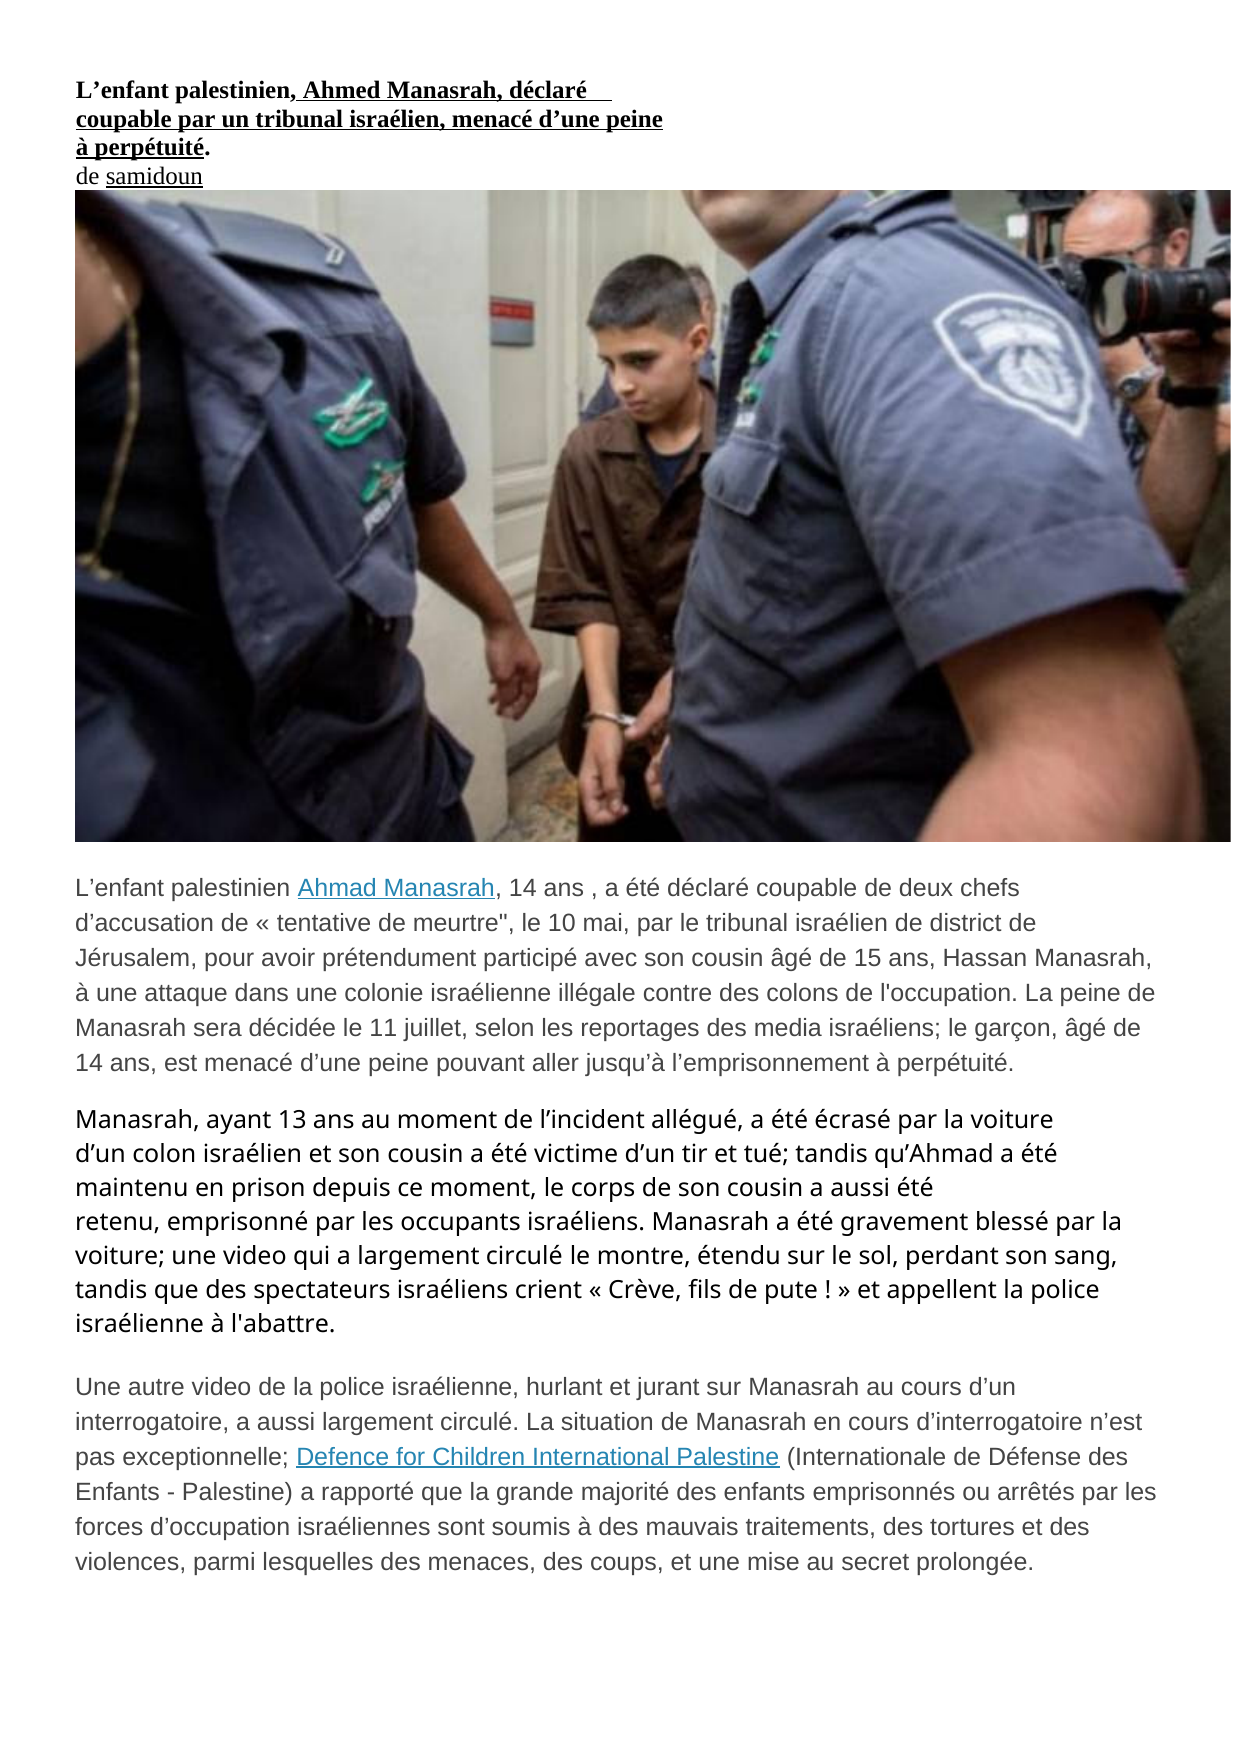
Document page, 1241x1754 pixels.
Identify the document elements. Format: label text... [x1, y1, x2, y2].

text Une autre video de la police israélienne, hurlant et jurant sur Manasrah au cours d’un interrogatoire, a aussi largement circulé. La situation de Manasrah en cours d’interrogatoire n’est pas exceptionnelle; Defence for Children International Palestine (Internationale de Défense des Enfants - Palestine) a rapporté que la grande majorité des enfants emprisonnés ou arrêtés par les forces d’occupation israéliennes sont soumis à des mauvais traitements, des tortures et des violences, parmi lesquelles des menaces, des coups, et une mise au secret prolongée. [75, 1365, 1165, 1575]
table_header L’enfant palestinien, Ahmed Manasrah, déclaré coupable par un tribunal israélien, menacé d’une peine à perpétuité. de samidoun [76, 75, 667, 190]
text Manasrah, ayant 13 ans au moment de l’incident allégué, a été écrasé par la voiture d’un colon israélien et son cousin a été victime d’un tir et tué; tandis qu’Ahmad a été maintenu en prison depuis ce moment, le corps de son cousin a aussi été retenu, emprisonné par les occupants israéliens. Manasrah a été gravement blessé par la voiture; une video qui a largement circulé le montre, étendu sur le sol, perdant son sang, tandis que des spectateurs israéliens crient « Crève, fils de pute ! » et appellent la police israélienne à l'abattre. [75, 1102, 1165, 1340]
text L’enfant palestinien Ahmad Manasrah, 14 ans , a été déclaré coupable de deux chefs d’accusation de « tentative de meurtre", le 10 mai, par le tribunal israélien de district de Jérusalem, pour avoir prétendument participé avec son cousin âgé de 15 ans, Hassan Manasrah, à une attaque dans une colonie israélienne illégale contre des colons de l'occupation. La peine de Manasrah sera décidée le 11 juillet, selon les reportages des media israéliens; le garçon, âgé de 14 ans, est menacé d’une peine pouvant aller jusqu’à l’emprisonnement à perpétuité. [75, 867, 1165, 1077]
picture [75, 190, 1231, 842]
